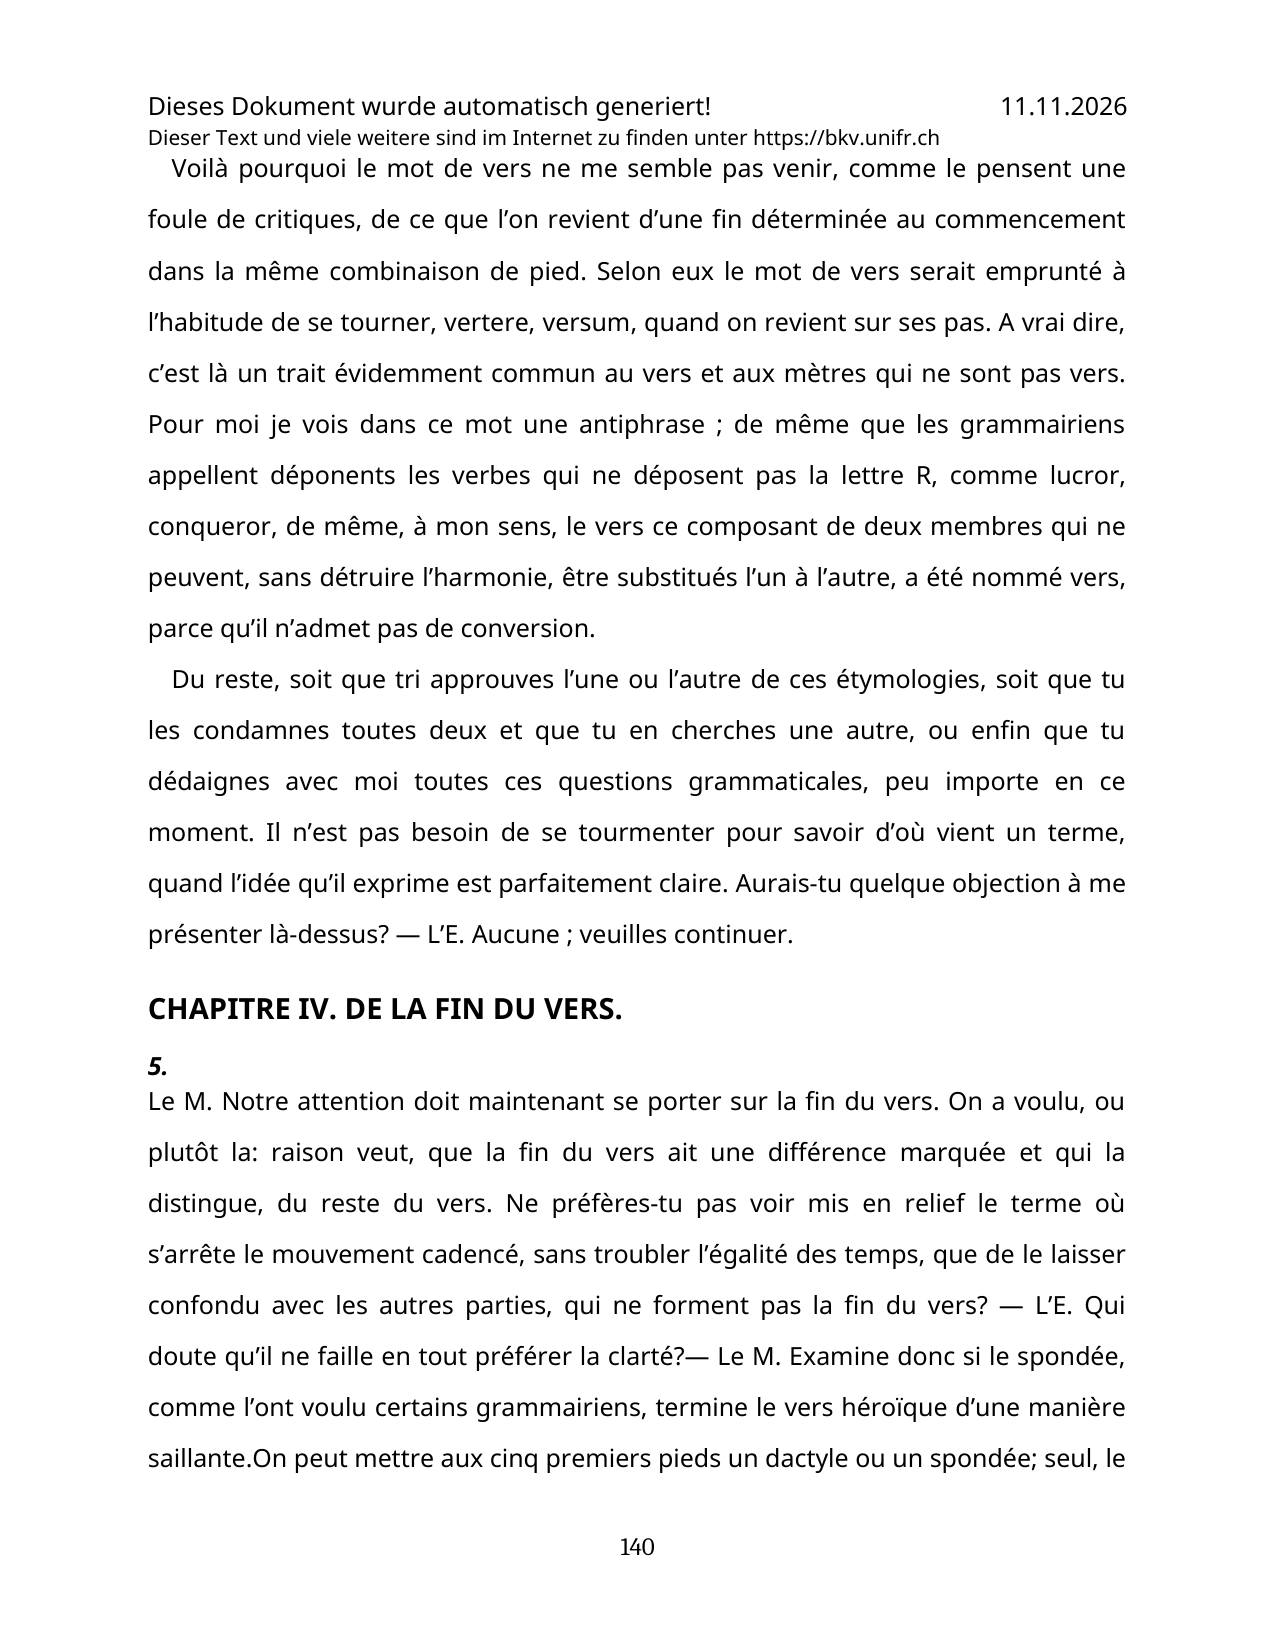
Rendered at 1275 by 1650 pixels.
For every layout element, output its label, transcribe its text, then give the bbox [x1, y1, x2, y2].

subtitle CHAPITRE IV. DE LA FIN DU VERS. [148, 988, 1127, 1028]
text Voilà pourquoi le mot de vers ne me semble pas venir, comme le pensent une foule de critiques, de ce que l’on revient d’une fin déterminée au commencement dans la même combinaison de pied. Selon eux le mot de vers serait emprunté à l’habitude de se tourner, vertere, versum, quand on revient sur ses pas. A vrai dire, c’est là un trait évidemment commun au vers et aux mètres qui ne sont pas vers. Pour moi je vois dans ce mot une antiphrase ; de même que les grammairiens appellent déponents les verbes qui ne déposent pas la lettre R, comme lucror, conqueror, de même, à mon sens, le vers ce composant de deux membres qui ne peuvent, sans détruire l’harmonie, être substitués l’un à l’autre, a été nommé vers, parce qu’il n’admet pas de conversion. [148, 151, 1127, 644]
subtitle 5. [148, 1049, 1127, 1083]
text Du reste, soit que tri approuves l’une ou l’autre de ces étymologies, soit que tu les condamnes toutes deux et que tu en cherches une autre, ou enfin que tu dédaignes avec moi toutes ces questions grammaticales, peu importe en ce moment. Il n’est pas besoin de se tourmenter pour savoir d’où vient un terme, quand l’idée qu’il exprime est parfaitement claire. Aurais-tu quelque objection à me présenter là-dessus? — L’E. Aucune ; veuilles continuer. [148, 661, 1127, 951]
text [148, 1083, 1127, 1474]
